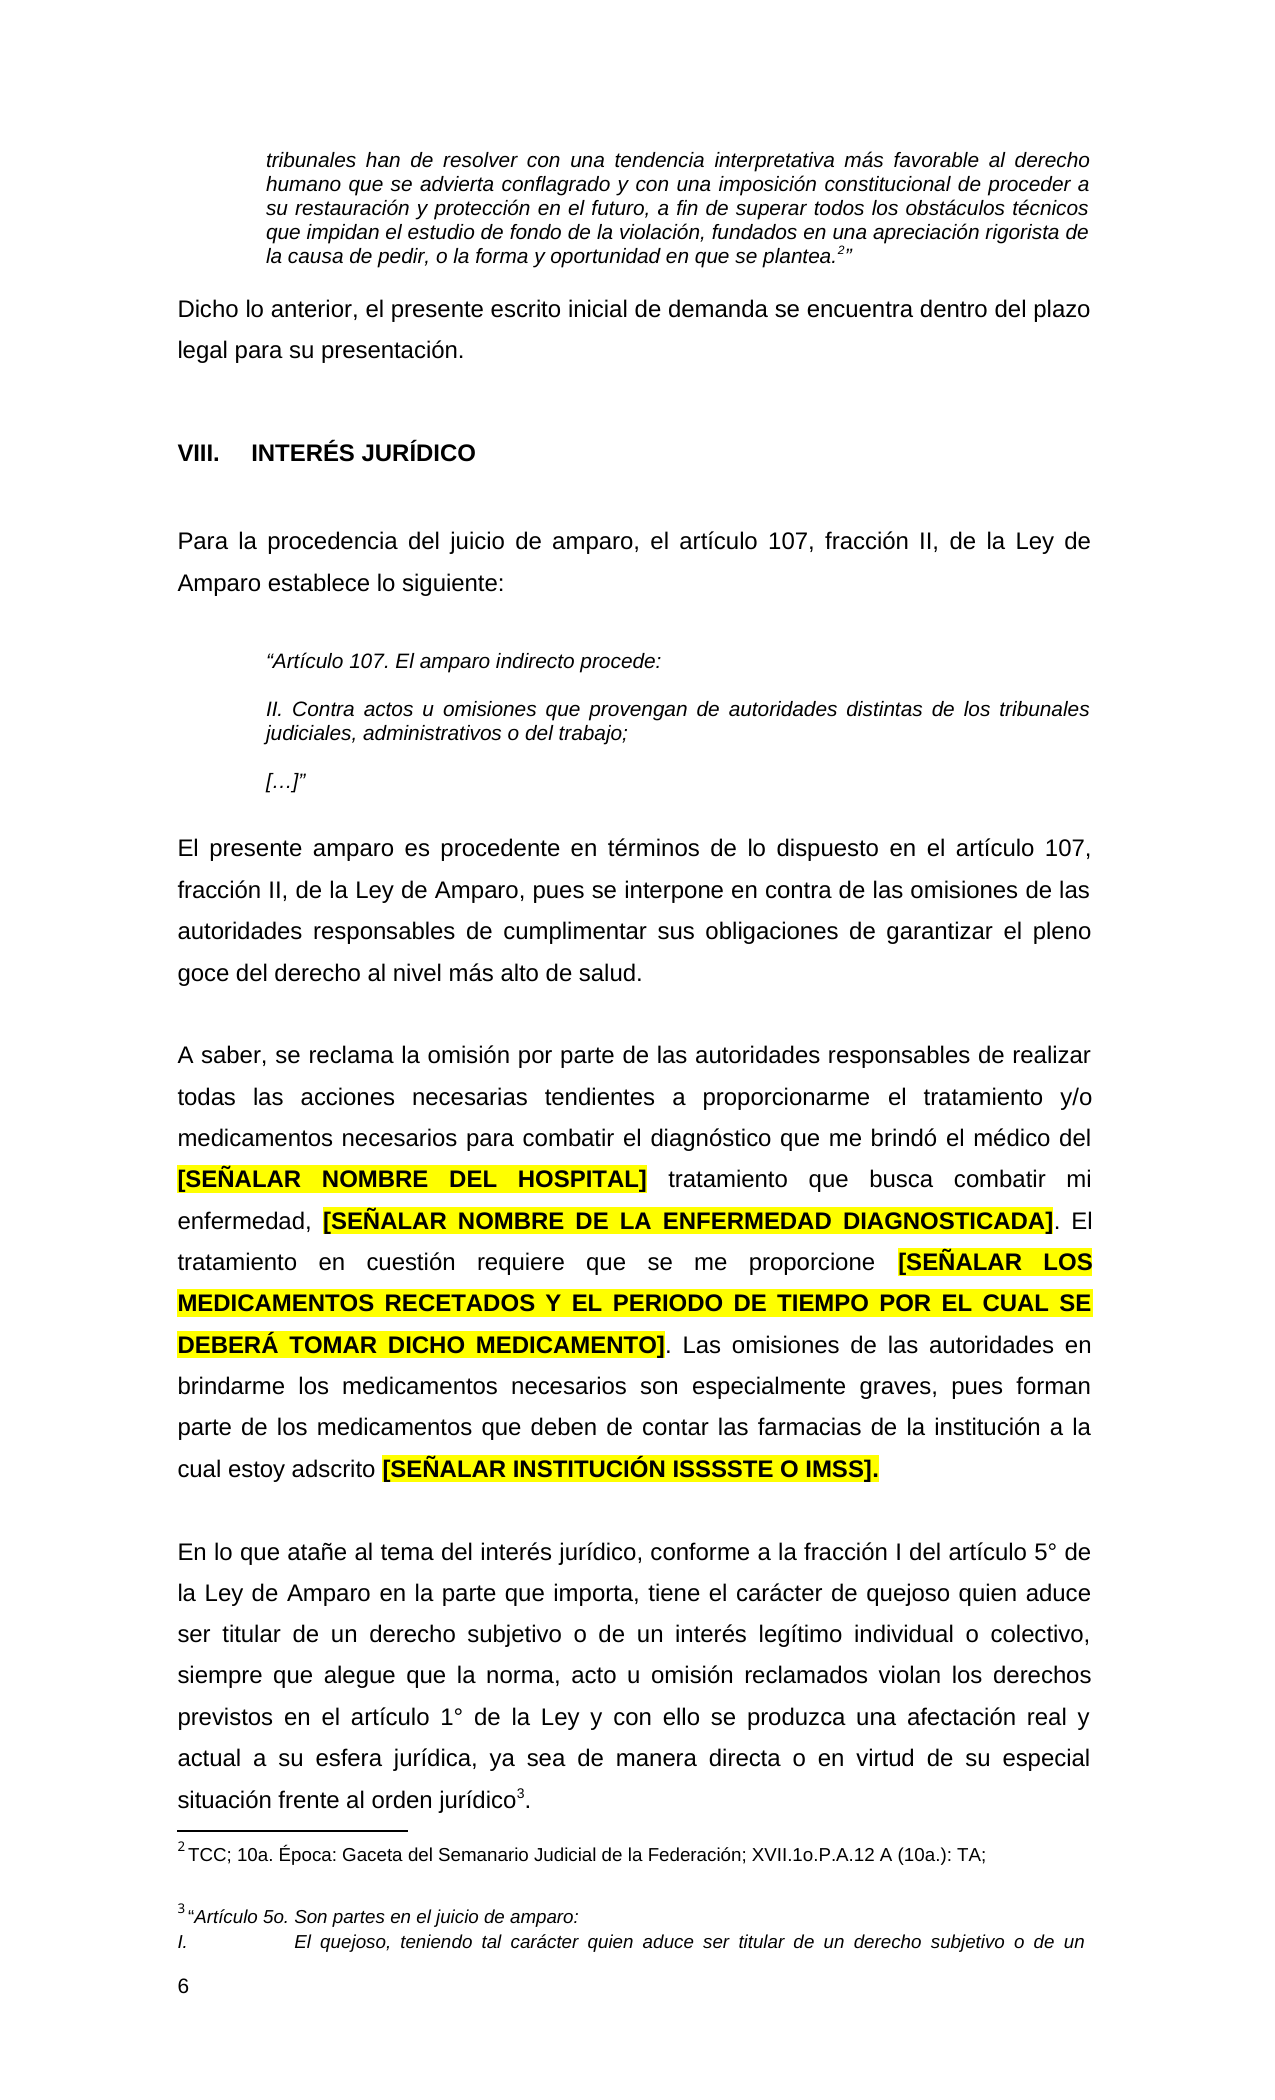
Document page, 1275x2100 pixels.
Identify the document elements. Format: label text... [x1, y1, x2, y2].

text Para la procedencia del juicio de amparo, el artículo 107, fracción II, de la Ley de Amparo establece lo siguiente: [177, 527, 1092, 596]
text […]” [266, 769, 1093, 793]
text El presente amparo es procedente en términos de lo dispuesto en el artículo 107, fracción II, de la Ley de Amparo, pues se interpone en contra de las omisiones de las autoridades responsables de cumplimentar sus obligaciones de garantizar el pleno goce del derecho al nivel más alto de salud. [177, 834, 1092, 986]
subtitle INTERÉS JURÍDICO [177, 439, 1092, 466]
text A saber, se reclama la omisión por parte de las autoridades responsables de realizar todas las acciones necesarias tendientes a proporcionarme el tratamiento y/o medicamentos necesarios para combatir el diagnóstico que me brindó el médico del [SEÑALAR NOMBRE DEL HOSPITAL] tratamiento que busca combatir mi enfermedad, [SEÑALAR NOMBRE DE LA ENFERMEDAD DIAGNOSTICADA]. El tratamiento en cuestión requiere que se me proporcione [SEÑALAR LOS MEDICAMENTOS RECETADOS Y EL PERIODO DE TIEMPO POR EL CUAL SE DEBERÁ TOMAR DICHO MEDICAMENTO]. Las omisiones de las autoridades en brindarme los medicamentos necesarios son especialmente graves, pues forman parte de los medicamentos que deben de contar las farmacias de la institución a la cual estoy adscrito [SEÑALAR INSTITUCIÓN ISSSSTE O IMSS]. [177, 1317, 1092, 1482]
text En lo que atañe al tema del interés jurídico, conforme a la fracción I del artículo 5° de la Ley de Amparo en la parte que importa, tiene el carácter de quejoso quien aduce ser titular de un derecho subjetivo o de un interés legítimo individual o colectivo, siempre que alegue que la norma, acto u omisión reclamados violan los derechos previstos en el artículo 1° de la Ley y con ello se produzca una afectación real y actual a su esfera jurídica, ya sea de manera directa o en virtud de su especial situación frente al orden jurídico. [177, 1537, 1092, 1813]
text Dicho lo anterior, el presente escrito inicial de demanda se encuentra dentro del plazo legal para su presentación. [177, 295, 1092, 364]
text A saber, se reclama la omisión por parte de las autoridades responsables de realizar todas las acciones necesarias tendientes a proporcionarme el tratamiento y/o medicamentos necesarios para combatir el diagnóstico que me brindó el médico del [SEÑALAR NOMBRE DEL HOSPITAL] tratamiento que busca combatir mi enfermedad, [SEÑALAR NOMBRE DE LA ENFERMEDAD DIAGNOSTICADA]. El tratamiento en cuestión requiere que se me proporcione [SEÑALAR LOS MEDICAMENTOS RECETADOS Y EL PERIODO DE TIEMPO POR EL CUAL SE DEBERÁ TOMAR DICHO MEDICAMENTO]. Las omisiones de las autoridades en brindarme los medicamentos necesarios son especialmente graves, pues forman parte de los medicamentos que deben de contar las farmacias de la institución a la cual estoy adscrito [SEÑALAR INSTITUCIÓN ISSSSTE O IMSS]. [177, 1041, 1092, 1289]
text II. Contra actos u omisiones que provengan de autoridades distintas de los tribunales judiciales, administrativos o del trabajo; [266, 697, 1093, 745]
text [266, 148, 1093, 267]
text “Artículo 107. El amparo indirecto procede: [266, 649, 1093, 673]
